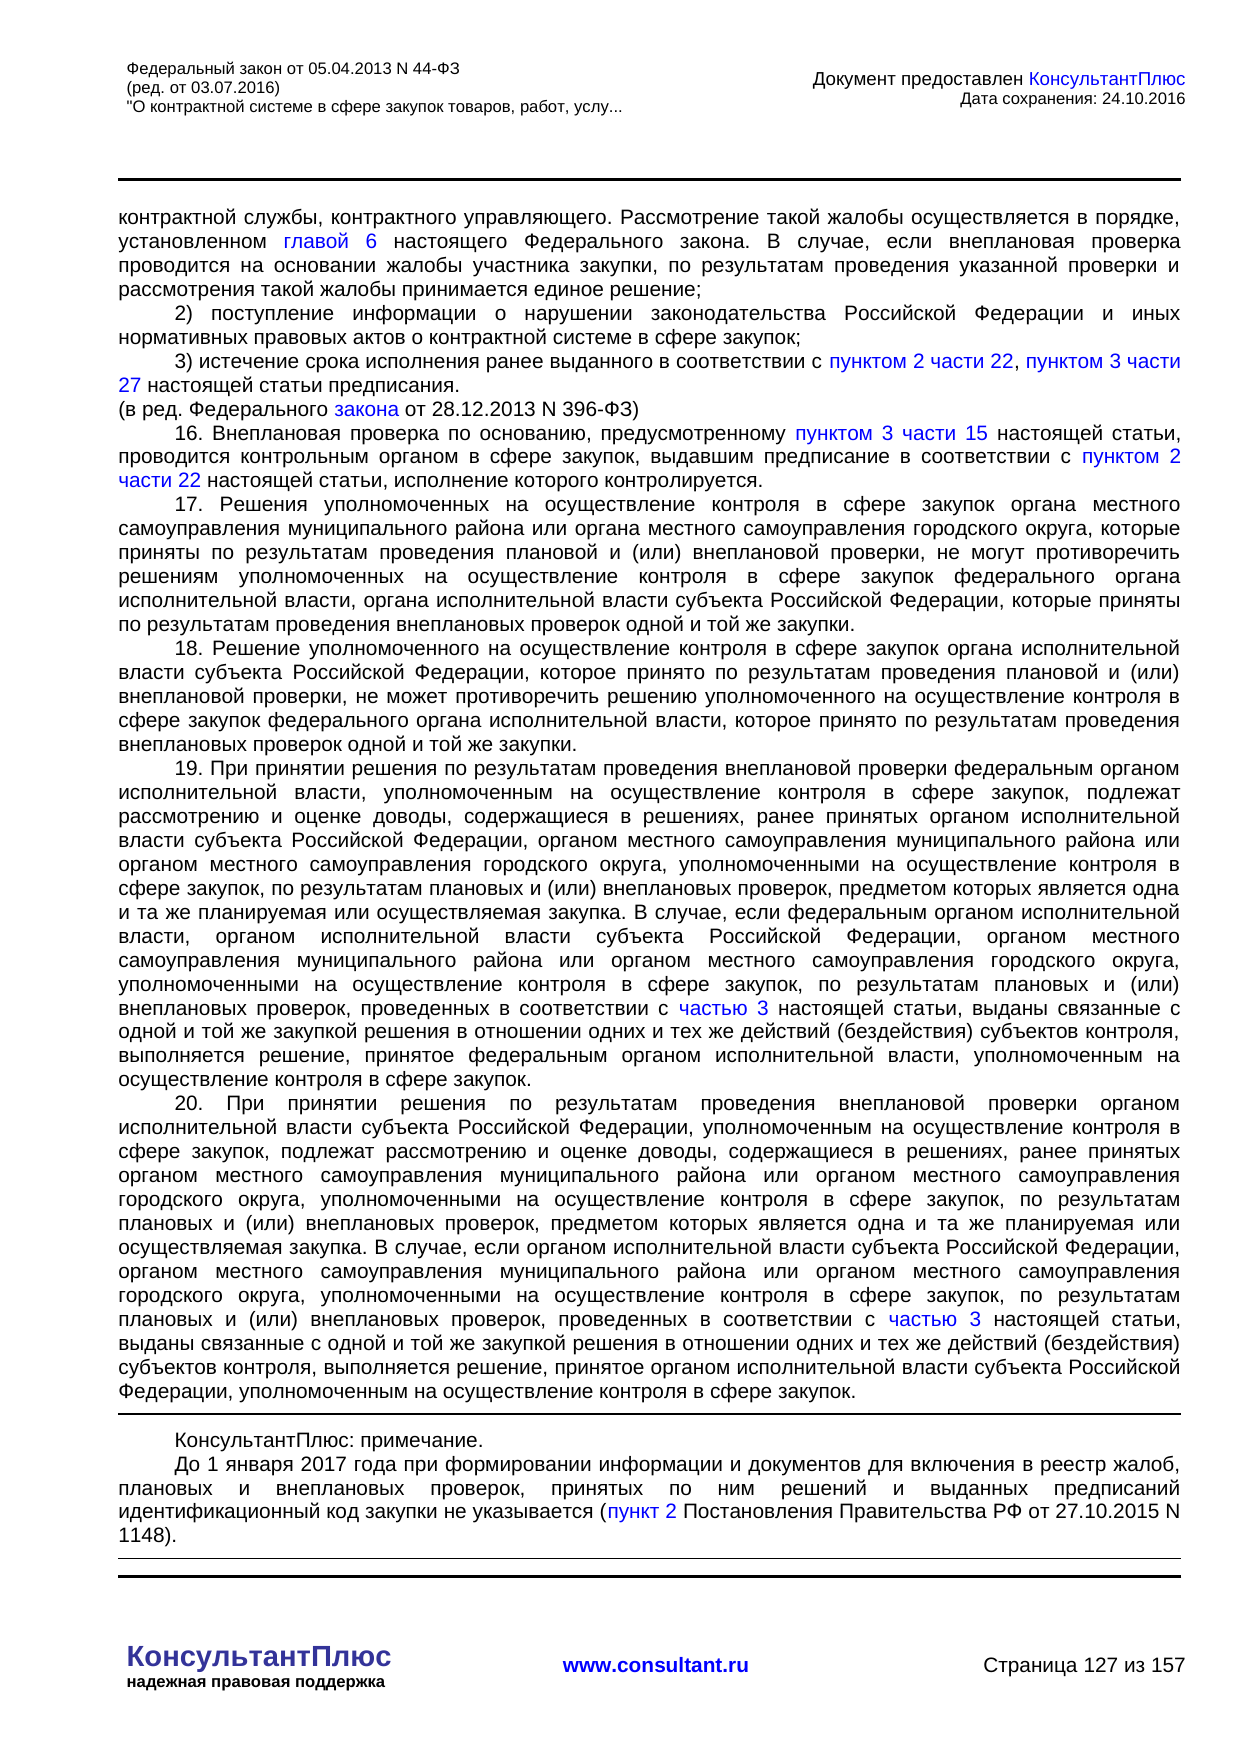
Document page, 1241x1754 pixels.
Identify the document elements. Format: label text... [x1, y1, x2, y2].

text КонсультантПлюс: примечание. [118, 1427, 1181, 1451]
text До 1 января 2017 года при формировании информации и документов для включения в реестр жалоб, плановых и внеплановых проверок, принятых по ним решений и выданных предписаний идентификационный код закупки не указывается (пункт 2 Постановления Правительства РФ от 27.10.2015 N 1148). [118, 1451, 1181, 1547]
text 16. Внеплановая проверка по основанию, предусмотренному пунктом 3 части 15 настоящей статьи, проводится контрольным органом в сфере закупок, выдавшим предписание в соответствии с пунктом 2 части 22 настоящей статьи, исполнение которого контролируется. [118, 420, 1181, 492]
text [118, 205, 1181, 301]
text 3) истечение срока исполнения ранее выданного в соответствии с пунктом 2 части 22, пунктом 3 части 27 настоящей статьи предписания. [118, 348, 1181, 396]
text 18. Решение уполномоченного на осуществление контроля в сфере закупок органа исполнительной власти субъекта Российской Федерации, которое принято по результатам проведения плановой и (или) внеплановой проверки, не может противоречить решению уполномоченного на осуществление контроля в сфере закупок федерального органа исполнительной власти, которое принято по результатам проведения внеплановых проверок одной и той же закупки. [118, 636, 1181, 756]
text 17. Решения уполномоченных на осуществление контроля в сфере закупок органа местного самоуправления муниципального района или органа местного самоуправления городского округа, которые приняты по результатам проведения плановой и (или) внеплановой проверки, не могут противоречить решениям уполномоченных на осуществление контроля в сфере закупок федерального органа исполнительной власти, органа исполнительной власти субъекта Российской Федерации, которые приняты по результатам проведения внеплановых проверок одной и той же закупки. [118, 492, 1181, 636]
text 19. При принятии решения по результатам проведения внеплановой проверки федеральным органом исполнительной власти, уполномоченным на осуществление контроля в сфере закупок, подлежат рассмотрению и оценке доводы, содержащиеся в решениях, ранее принятых органом исполнительной власти субъекта Российской Федерации, органом местного самоуправления муниципального района или органом местного самоуправления городского округа, уполномоченными на осуществление контроля в сфере закупок, по результатам плановых и (или) внеплановых проверок, предметом которых является одна и та же планируемая или осуществляемая закупка. В случае, если федеральным органом исполнительной власти, органом исполнительной власти субъекта Российской Федерации, органом местного самоуправления муниципального района или органом местного самоуправления городского округа, уполномоченными на осуществление контроля в сфере закупок, по результатам плановых и (или) внеплановых проверок, проведенных в соответствии с частью 3 настоящей статьи, выданы связанные с одной и той же закупкой решения в отношении одних и тех же действий (бездействия) субъектов контроля, выполняется решение, принятое федеральным органом исполнительной власти, уполномоченным на осуществление контроля в сфере закупок. [118, 756, 1181, 1091]
text 2) поступление информации о нарушении законодательства Российской Федерации и иных нормативных правовых актов о контрактной системе в сфере закупок; [118, 301, 1181, 348]
text (в ред. Федерального закона от 28.12.2013 N 396-ФЗ) [118, 396, 1181, 420]
text 20. При принятии решения по результатам проведения внеплановой проверки органом исполнительной власти субъекта Российской Федерации, уполномоченным на осуществление контроля в сфере закупок, подлежат рассмотрению и оценке доводы, содержащиеся в решениях, ранее принятых органом местного самоуправления муниципального района или органом местного самоуправления городского округа, уполномоченными на осуществление контроля в сфере закупок, по результатам плановых и (или) внеплановых проверок, предметом которых является одна и та же планируемая или осуществляемая закупка. В случае, если органом исполнительной власти субъекта Российской Федерации, органом местного самоуправления муниципального района или органом местного самоуправления городского округа, уполномоченными на осуществление контроля в сфере закупок, по результатам плановых и (или) внеплановых проверок, проведенных в соответствии с частью 3 настоящей статьи, выданы связанные с одной и той же закупкой решения в отношении одних и тех же действий (бездействия) субъектов контроля, выполняется решение, принятое органом исполнительной власти субъекта Российской Федерации, уполномоченным на осуществление контроля в сфере закупок. [118, 1091, 1181, 1403]
